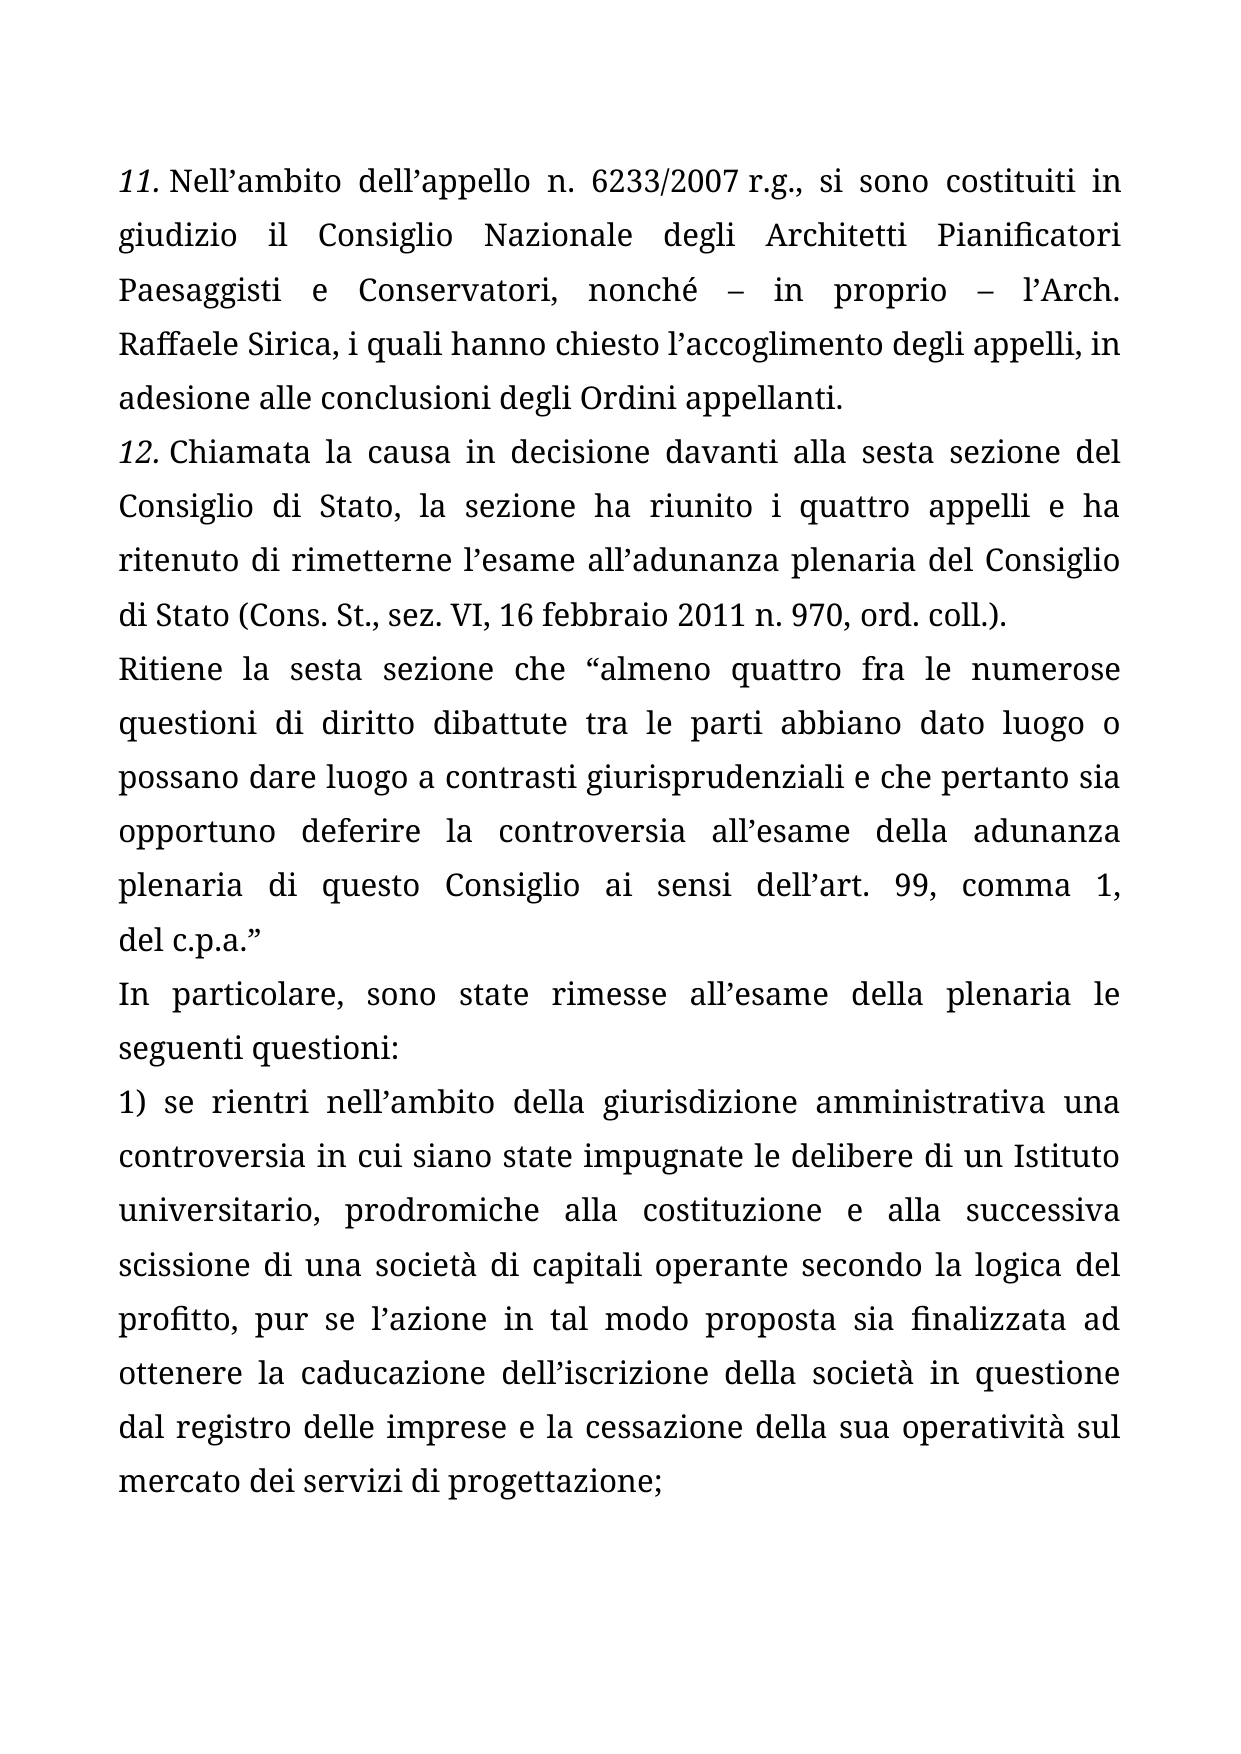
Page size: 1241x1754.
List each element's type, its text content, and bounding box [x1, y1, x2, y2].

text Ritiene la sesta sezione che “almeno quattro fra le numerose questioni di diritto dibattute tra le parti abbiano dato luogo o possano dare luogo a contrasti giurisprudenziali e che pertanto sia opportuno deferire la controversia all’esame della adunanza plenaria di questo Consiglio ai sensi dell’art. 99, comma 1, del c.p.a.” [118, 635, 1122, 960]
text 11. Nell’ambito dell’appello n. 6233/2007 r.g., si sono costituiti in giudizio il Consiglio Nazionale degli Architetti Pianificatori Paesaggisti e Conservatori, nonché – in proprio – l’Arch. Raffaele Sirica, i quali hanno chiesto l’accoglimento degli appelli, in adesione alle conclusioni degli Ordini appellanti. [118, 148, 1122, 418]
text 12. Chiamata la causa in decisione davanti alla sesta sezione del Consiglio di Stato, la sezione ha riunito i quattro appelli e ha ritenuto di rimetterne l’esame all’adunanza plenaria del Consiglio di Stato (Cons. St., sez. VI, 16 febbraio 2011 n. 970, ord. coll.). [118, 418, 1122, 635]
text In particolare, sono state rimesse all’esame della plenaria le seguenti questioni: [118, 960, 1122, 1068]
text 1) se rientri nell’ambito della giurisdizione amministrativa una controversia in cui siano state impugnate le delibere di un Istituto universitario, prodromiche alla costituzione e alla successiva scissione di una società di capitali operante secondo la logica del profitto, pur se l’azione in tal modo proposta sia finalizzata ad ottenere la caducazione dell’iscrizione della società in questione dal registro delle imprese e la cessazione della sua operatività sul mercato dei servizi di progettazione; [118, 1068, 1122, 1502]
